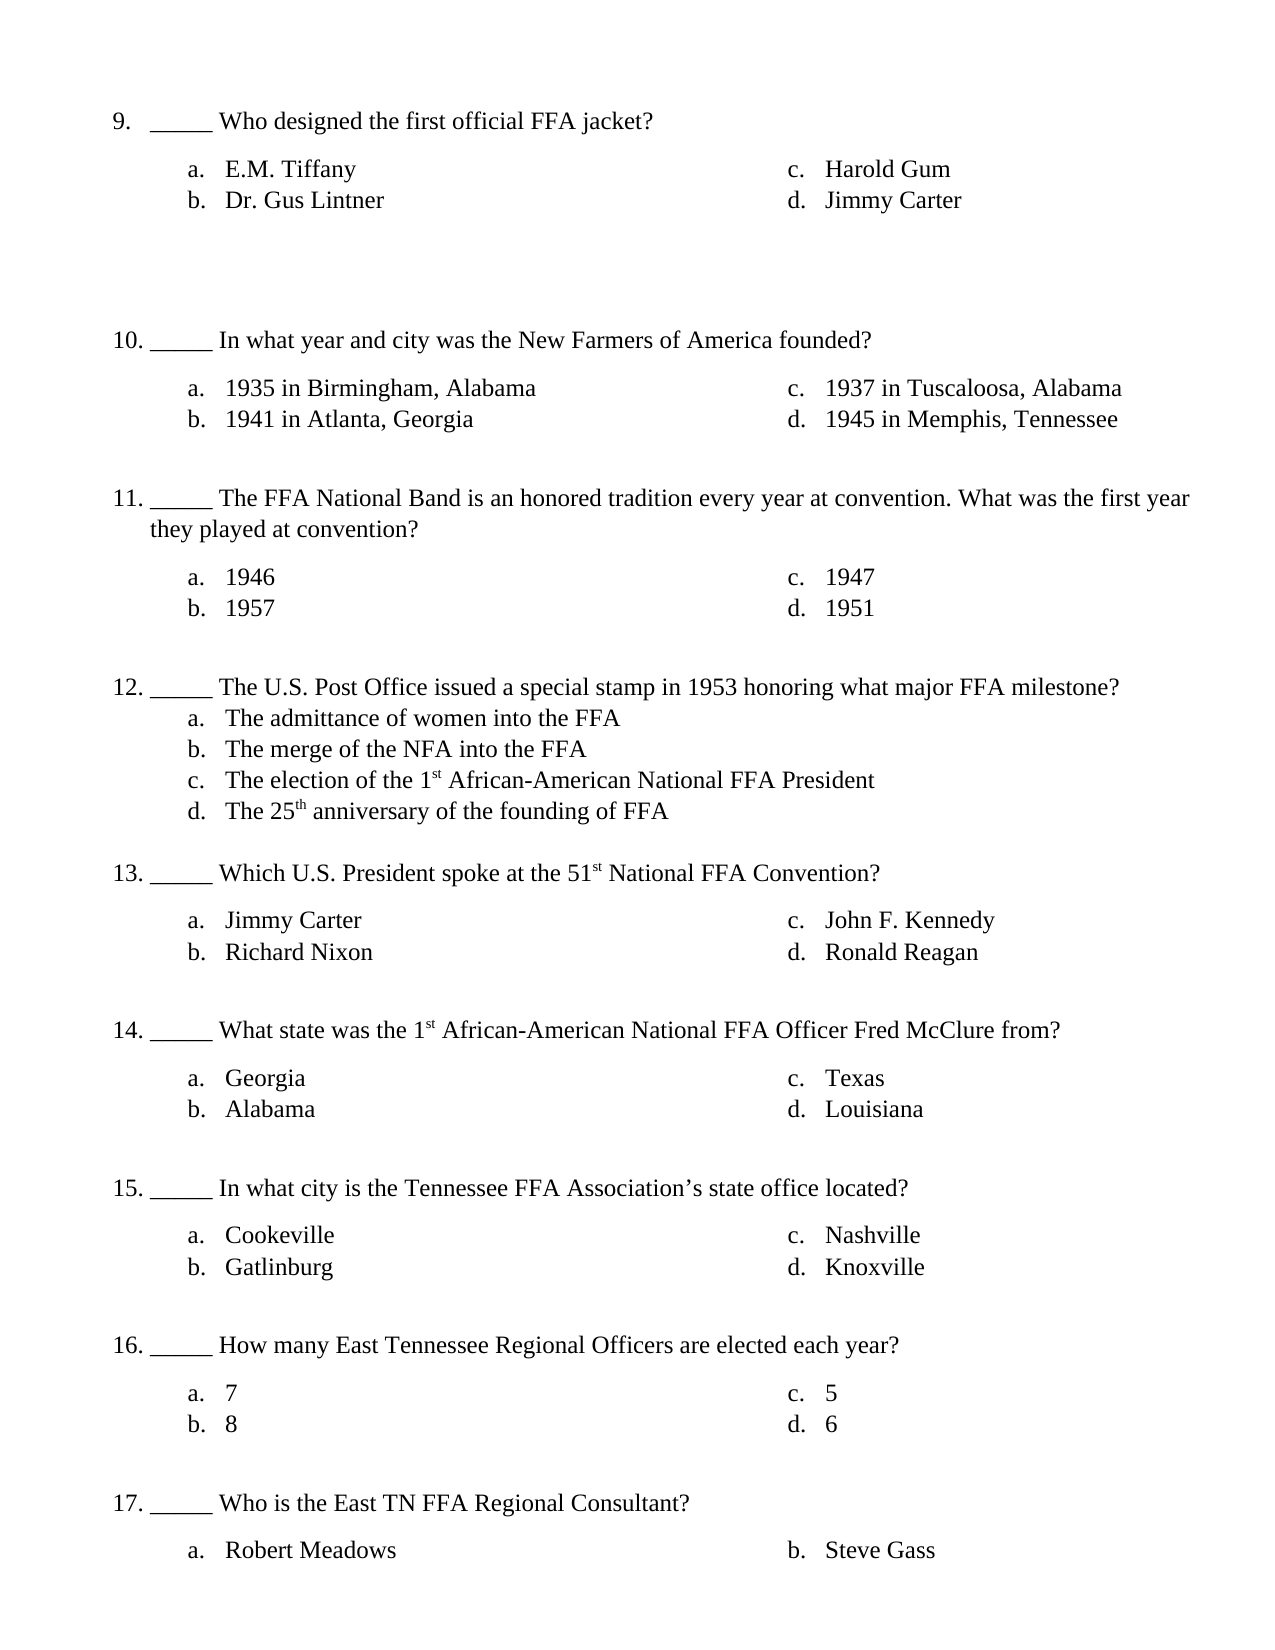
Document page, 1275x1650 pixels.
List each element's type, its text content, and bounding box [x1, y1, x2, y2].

list _____ How many East Tennessee Regional Officers are elected each year? [112, 1330, 1200, 1359]
list _____ The U.S. Post Office issued a special stamp in 1953 honoring what major FFA milestone? [112, 672, 1200, 700]
list The merge of the NFA into the FFA [187, 734, 1200, 762]
list 6 [787, 1409, 1200, 1438]
list 1937 in Tuscaloosa, Alabama [787, 373, 1200, 402]
list The election of the 1st African-American National FFA President [187, 765, 1200, 793]
list 1941 in Atlanta, Georgia [187, 404, 600, 433]
list Dr. Gus Lintner [187, 185, 600, 213]
list 7 [187, 1378, 600, 1407]
list 1935 in Birmingham, Alabama [187, 373, 600, 402]
list Steve Gass [787, 1536, 1200, 1564]
list Georgia [187, 1063, 600, 1092]
list Jimmy Carter [787, 185, 1200, 213]
list 5 [787, 1378, 1200, 1407]
list Louisiana [787, 1094, 1200, 1123]
list _____ Which U.S. President spoke at the 51st National FFA Convention? [112, 858, 1200, 887]
list Gatlinburg [187, 1252, 600, 1280]
list _____ The FFA National Band is an honored tradition every year at convention. What was the first year they played at convention? [112, 483, 1200, 543]
list _____ Who is the East TN FFA Regional Consultant? [112, 1488, 1200, 1517]
list Texas [787, 1063, 1200, 1092]
list The 25th anniversary of the founding of FFA [187, 796, 1200, 824]
list 1946 [187, 562, 600, 591]
list _____ In what year and city was the New Farmers of America founded? [112, 326, 1200, 354]
list Richard Nixon [187, 937, 600, 965]
list Jimmy Carter [187, 906, 600, 934]
list Robert Meadows [187, 1536, 600, 1564]
list _____ What state was the 1st African-American National FFA Officer Fred McClure from? [112, 1015, 1200, 1044]
list 1947 [787, 562, 1200, 591]
list E.M. Tiffany [187, 154, 600, 182]
list 1957 [187, 593, 600, 622]
list _____ In what city is the Tennessee FFA Association’s state office located? [112, 1173, 1200, 1202]
list Harold Gum [787, 154, 1200, 182]
list John F. Kennedy [787, 906, 1200, 934]
list Cookeville [187, 1221, 600, 1249]
list _____ Who designed the first official FFA jacket? [112, 106, 1200, 135]
list Alabama [187, 1094, 600, 1123]
list The admittance of women into the FFA [187, 703, 1200, 731]
list Knoxville [787, 1252, 1200, 1280]
list 1945 in Memphis, Tennessee [787, 404, 1200, 433]
list Nashville [787, 1221, 1200, 1249]
list 1951 [787, 593, 1200, 622]
list Ronald Reagan [787, 937, 1200, 965]
list 8 [187, 1409, 600, 1438]
